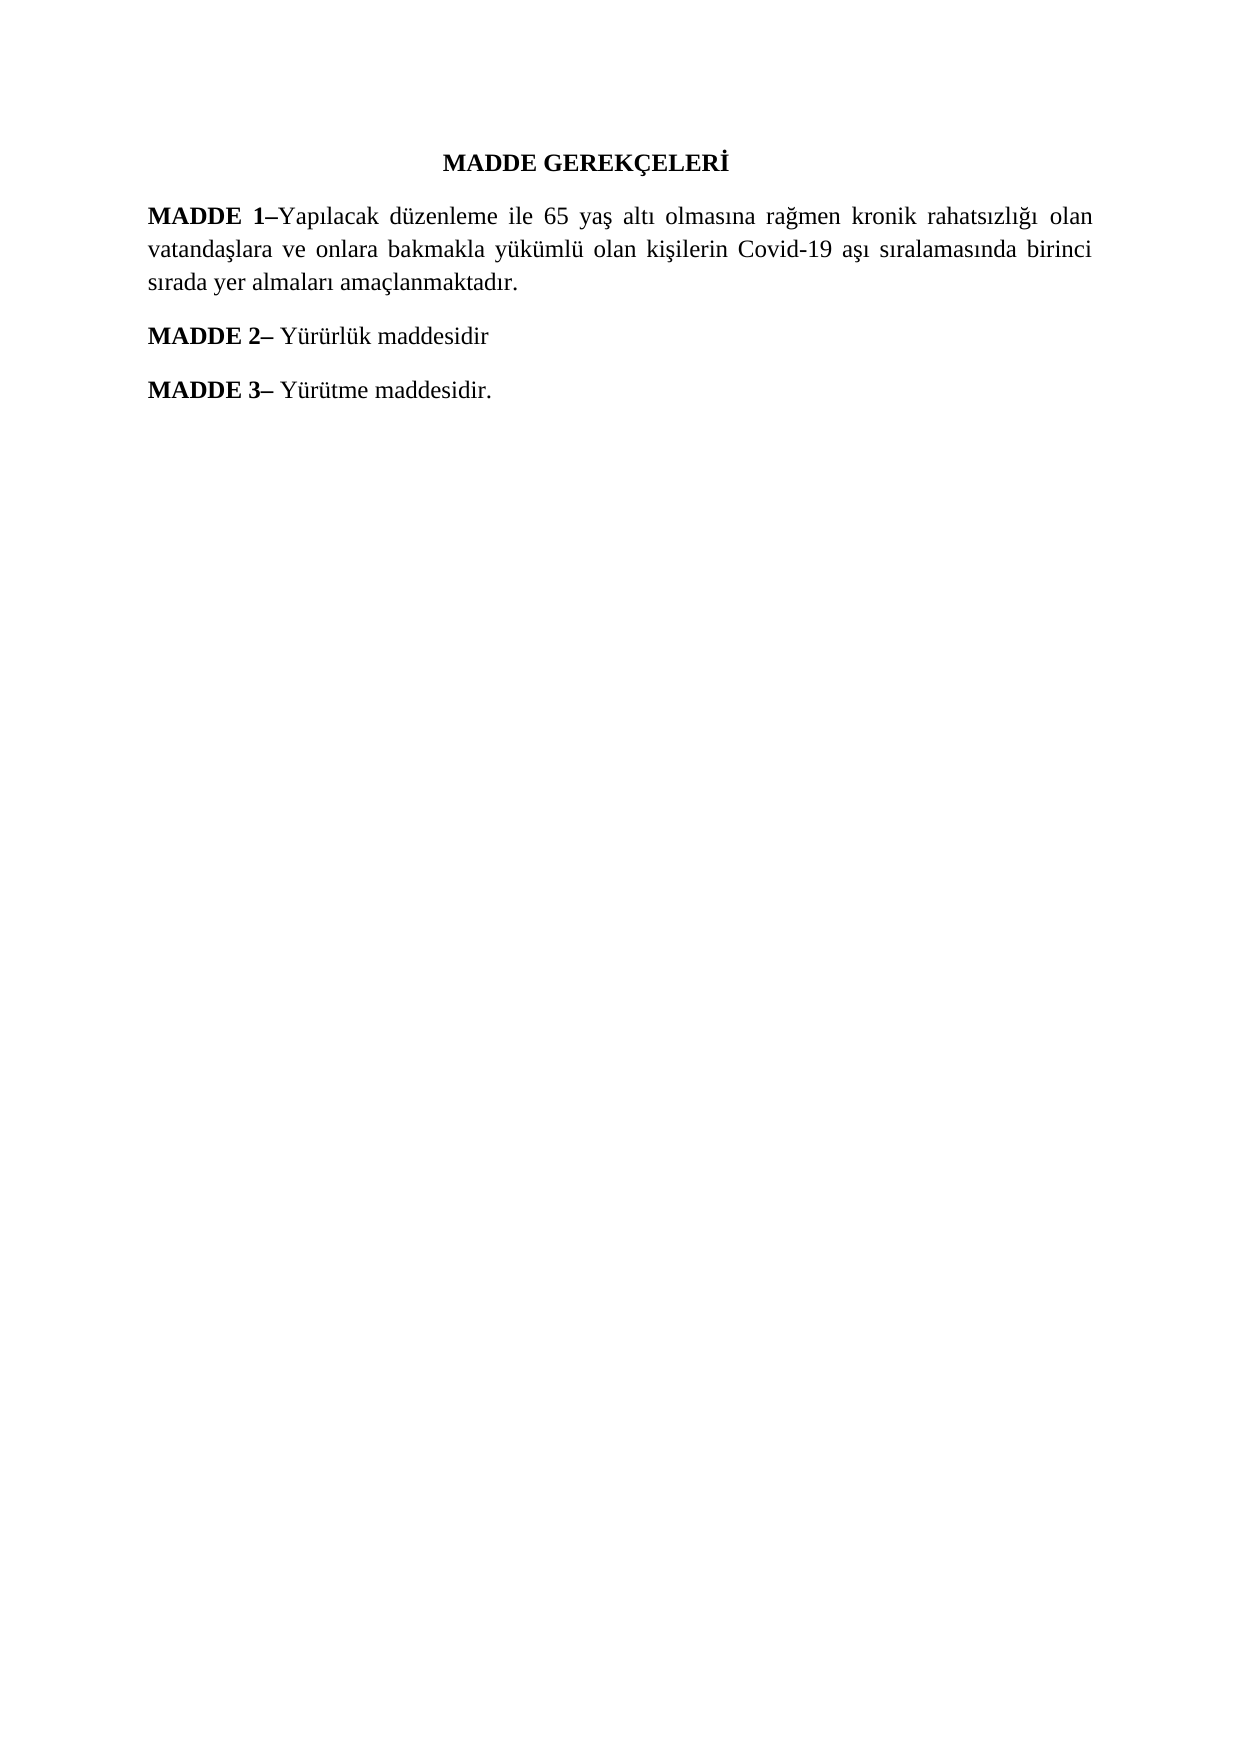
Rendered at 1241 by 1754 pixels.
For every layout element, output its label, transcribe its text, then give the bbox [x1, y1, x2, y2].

text MADDE 2– Yürürlük maddesidir [148, 321, 1093, 350]
text MADDE 1–Yapılacak düzenleme ile 65 yaş altı olmasına rağmen kronik rahatsızlığı olan vatandaşlara ve onlara bakmakla yükümlü olan kişilerin Covid-19 aşı sıralamasında birinci sırada yer almaları amaçlanmaktadır. [148, 201, 1093, 296]
text MADDE GEREKÇELERİ [369, 148, 1093, 176]
text MADDE 3– Yürütme maddesidir. [148, 375, 1093, 404]
